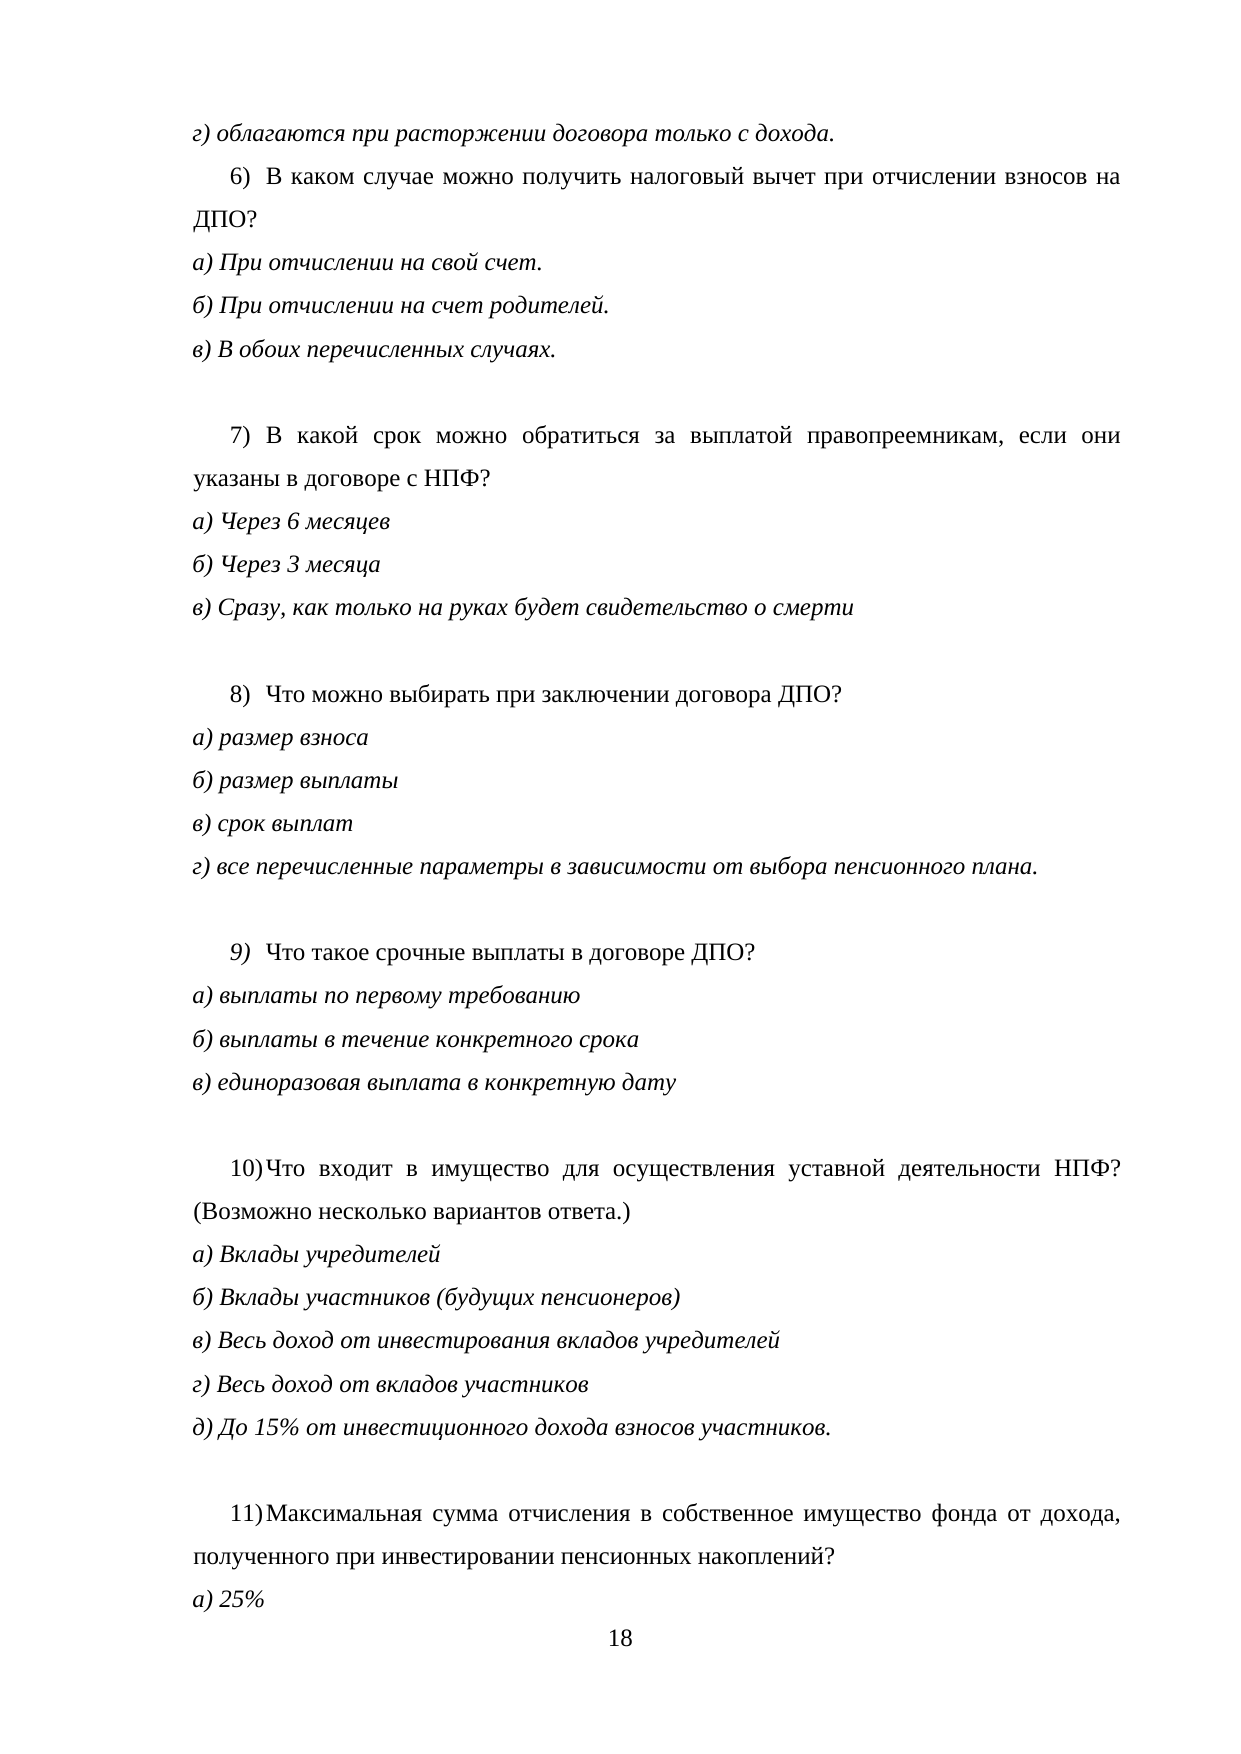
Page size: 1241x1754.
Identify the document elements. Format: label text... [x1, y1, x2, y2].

list б) При отчислении на счет родителей. [156, 291, 1122, 319]
list г) облагаются при расторжении договора только с дохода. [156, 118, 1122, 147]
list в) Сразу, как только на руках будет свидетельство о смерти [156, 592, 1122, 621]
list а) выплаты по первому требованию [192, 981, 1122, 1009]
list б) Через 3 месяца [156, 549, 1122, 578]
list г) Весь доход от вкладов участников [156, 1369, 1122, 1397]
list В каком случае можно получить налоговый вычет при отчислении взносов на ДПО? [193, 161, 1122, 233]
list б) Вклады участников (будущих пенсионеров) [156, 1282, 1122, 1311]
list б) выплаты в течение конкретного срока [156, 1024, 1122, 1052]
list в) единоразовая выплата в конкретную дату [156, 1067, 1122, 1096]
list Что можно выбирать при заключении договора ДПО? [193, 679, 1122, 707]
list г) все перечисленные параметры в зависимости от выбора пенсионного плана. [156, 851, 1122, 880]
list Что входит в имущество для осуществления уставной деятельности НПФ? (Возможно несколько вариантов ответа.) [193, 1153, 1122, 1225]
list В какой срок можно обратиться за выплатой правопреемникам, если они указаны в договоре с НПФ? [193, 420, 1122, 492]
list а) Через 6 месяцев [156, 506, 1122, 535]
list а) размер взноса [156, 722, 1122, 751]
list Максимальная сумма отчисления в собственное имущество фонда от дохода, полученного при инвестировании пенсионных накоплений? [193, 1498, 1122, 1570]
list а) 25% [156, 1584, 1122, 1613]
list д) До 15% от инвестиционного дохода взносов участников. [156, 1412, 1122, 1441]
list а) Вклады учредителей [156, 1239, 1122, 1268]
list а) При отчислении на свой счет. [156, 247, 1122, 276]
list Что такое срочные выплаты в договоре ДПО? [193, 937, 1122, 966]
list в) срок выплат [156, 808, 1122, 837]
list в) Весь доход от инвестирования вкладов учредителей [156, 1326, 1122, 1354]
list б) размер выплаты [156, 765, 1122, 794]
list в) В обоих перечисленных случаях. [156, 334, 1122, 362]
